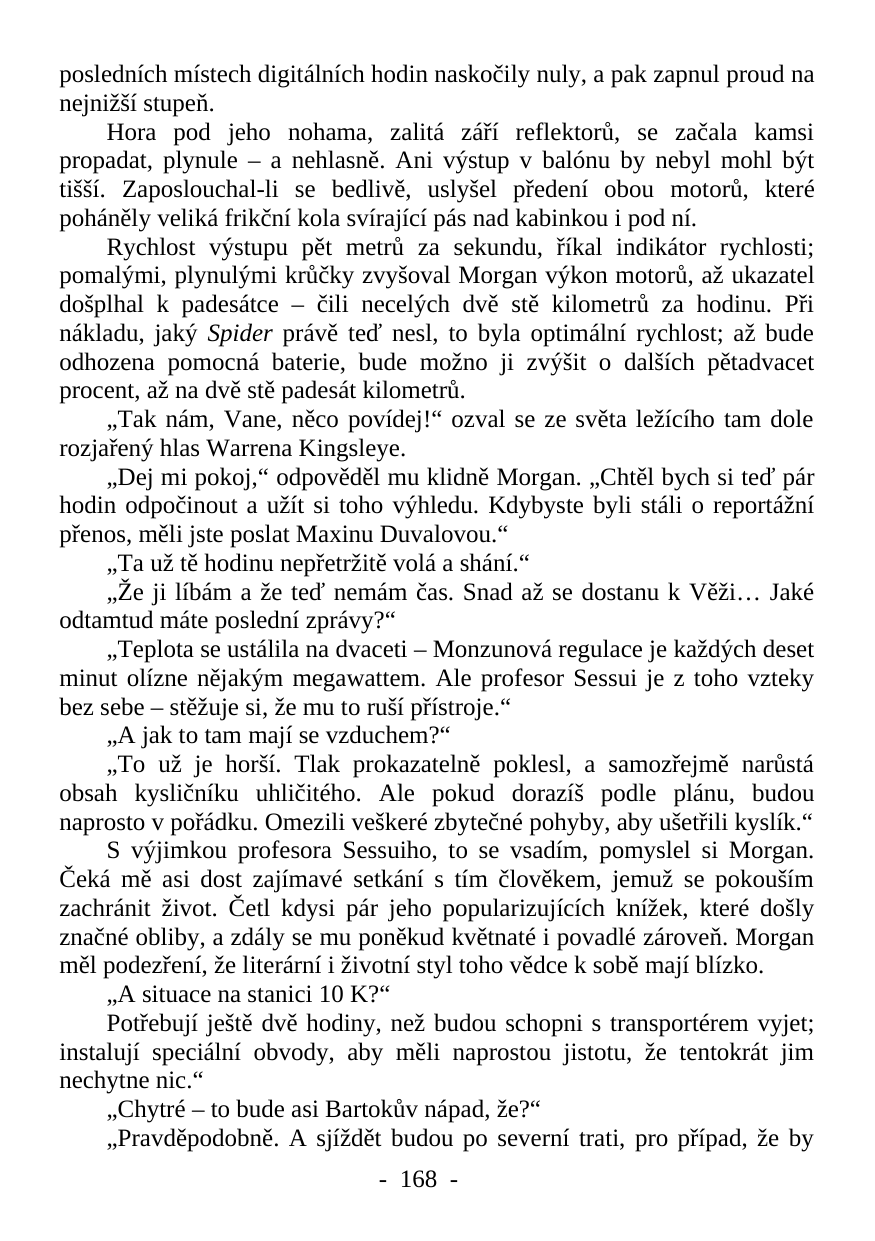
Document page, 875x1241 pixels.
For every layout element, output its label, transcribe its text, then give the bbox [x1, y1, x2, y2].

text Hora pod jeho nohama, zalitá září reflektorů, se začala kamsi propadat, plynule – a nehlasně. Ani výstup v balónu by nebyl mohl být tišší. Zaposlouchal-li se bedlivě, uslyšel předení obou motorů, které poháněly veliká frikční kola svírající pás nad kabinkou i pod ní. [59, 117, 815, 232]
text „Dej mi pokoj,“ odpověděl mu klidně Morgan. „Chtěl bych si teď pár hodin odpočinout a užít si toho výhledu. Kdybyste byli stáli o reportážní přenos, měli jste poslat Maxinu Duvalovou.“ [59, 462, 815, 548]
text „Že ji líbám a že teď nemám čas. Snad až se dostanu k Věži… Jaké odtamtud máte poslední zprávy?“ [59, 577, 815, 634]
text Rychlost výstupu pět metrů za sekundu, říkal indikátor rychlosti; pomalými, plynulými krůčky zvyšoval Morgan výkon motorů, až ukazatel došplhal k padesátce – čili necelých dvě stě kilometrů za hodinu. Při nákladu, jaký Spider právě teď nesl, to byla optimální rychlost; až bude odhozena pomocná baterie, bude možno ji zvýšit o dalších pětadvacet procent, až na dvě stě padesát kilometrů. [59, 232, 815, 404]
text Potřebují ještě dvě hodiny, než budou schopni s transportérem vyjet; instalují speciální obvody, aby měli naprostou jistotu, že tentokrát jim nechytne nic.“ [59, 1008, 815, 1094]
text S výjimkou profesora Sessuiho, to se vsadím, pomyslel si Morgan. Čeká mě asi dost zajímavé setkání s tím člověkem, jemuž se pokouším zachránit život. Četl kdysi pár jeho popularizujících knížek, které došly značné obliby, a zdály se mu poněkud květnaté i povadlé zároveň. Morgan měl podezření, že literární i životní styl toho vědce k sobě mají blízko. [59, 835, 815, 979]
text „Tak nám, Vane, něco povídej!“ ozval se ze světa ležícího tam dole rozjařený hlas Warrena Kingsleye. [59, 404, 815, 462]
text „A jak to tam mají se vzduchem?“ [59, 720, 815, 749]
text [59, 1123, 815, 1152]
text „Teplota se ustálila na dvaceti – Monzunová regulace je každých deset minut olízne nějakým megawattem. Ale profesor Sessui je z toho vzteky bez sebe – stěžuje si, že mu to ruší přístroje.“ [59, 634, 815, 720]
text „Chytré – to bude asi Bartokův nápad, že?“ [59, 1094, 815, 1123]
text „To už je horší. Tlak prokazatelně poklesl, a samozřejmě narůstá obsah kysličníku uhličitého. Ale pokud dorazíš podle plánu, budou naprosto v pořádku. Omezili veškeré zbytečné pohyby, aby ušetřili kyslík.“ [59, 749, 815, 835]
text „A situace na stanici 10 K?“ [59, 979, 815, 1008]
text „Ta už tě hodinu nepřetržitě volá a shání.“ [59, 548, 815, 577]
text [59, 59, 815, 117]
